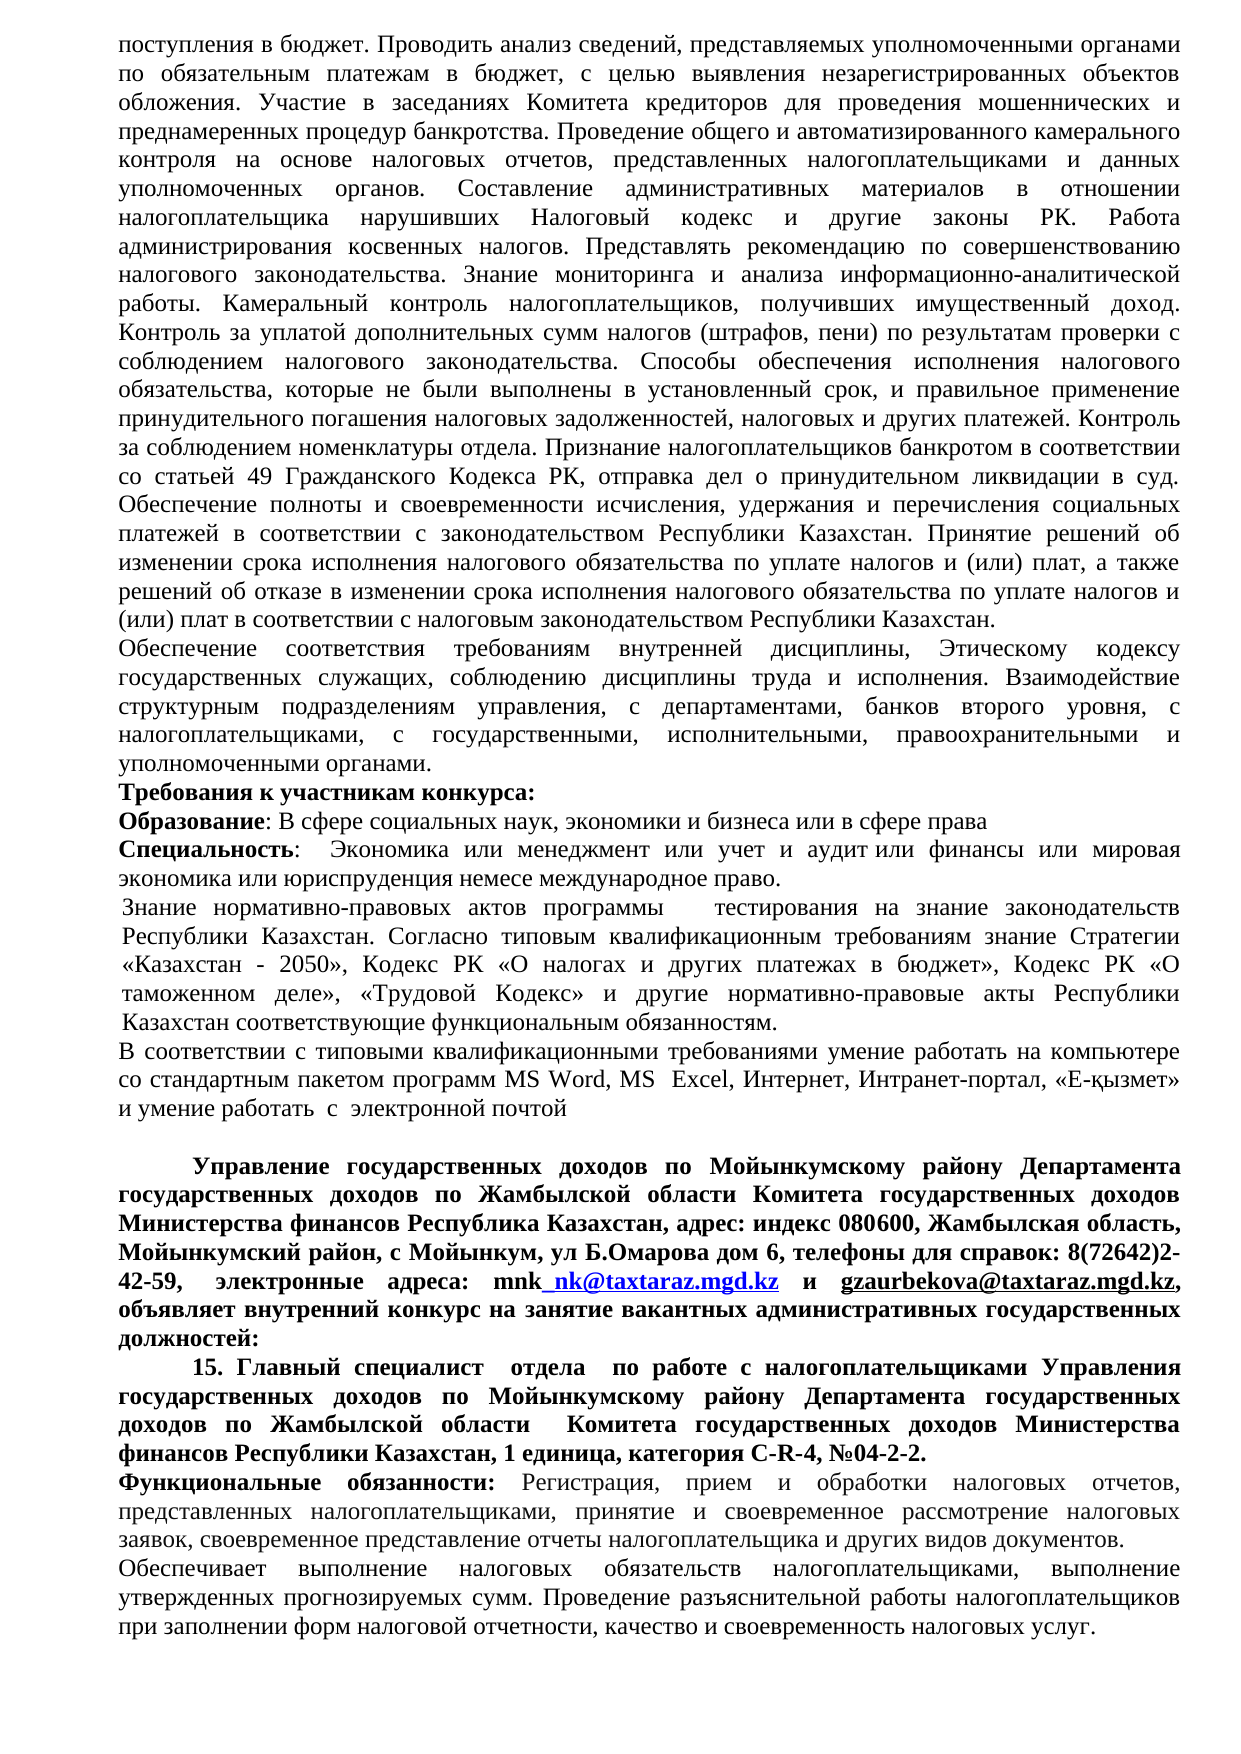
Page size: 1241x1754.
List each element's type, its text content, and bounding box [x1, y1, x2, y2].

text Требования к участникам конкурса: [118, 777, 1181, 806]
text Специальность: Экономика или менеджмент или учет и аудит или финансы или мировая экономика или юриспруденция немесе международное право. [118, 834, 1181, 892]
text Знание нормативно-правовых актов программы тестирования на знание законодательств Республики Казахстан. Согласно типовым квалификационным требованиям знание Стратегии «Казахстан - 2050», Кодекс РК «О налогах и других платежах в бюджет», Кодекс РК «О таможенном деле», «Трудовой Кодекс» и другие нормативно-правовые акты Республики Казахстан соответствующие функциональным обязанностям. [122, 892, 1181, 1036]
text В соответствии с типовыми квалификационными требованиями умение работать на компьютере со стандартным пакетом программ MS Word, MS Excel, Интернет, Интранет-портал, «Е-қызмет» и умение работать с электронной почтой [118, 1036, 1181, 1122]
text Обеспечение соответствия требованиям внутренней дисциплины, Этическому кодексу государственных служащих, соблюдению дисциплины труда и исполнения. Взаимодействие структурным подразделениям управления, с департаментами, банков второго уровня, с налогоплательщиками, с государственными, исполнительными, правоохранительными и уполномоченными органами. [118, 633, 1181, 777]
text Функциональные обязанности: Регистрация, прием и обработки налоговых отчетов, представленных налогоплательщиками, принятие и своевременное рассмотрение налоговых заявок, своевременное представление отчеты налогоплательщика и других видов документов. [118, 1467, 1181, 1553]
text Управление государственных доходов по Мойынкумскому району Департамента государственных доходов по Жамбылской области Комитета государственных доходов Министерства финансов Республика Казахстан, адрес: индекс 080600, Жамбылская область, Мойынкумский район, с Мойынкум, ул Б.Омарова дом 6, телефоны для справок: 8(72642)2-42-59, электронные адреса: mnk_nk@taxtaraz.mgd.kz и gzaurbekova@taxtaraz.mgd.kz, объявляет внутренний конкурс на занятие вакантных административных государственных должностей: [118, 1151, 1181, 1352]
text 15. Главный специалист отдела по работе с налогоплательщиками Управления государственных доходов по Мойынкумскому району Департамента государственных доходов по Жамбылской области Комитета государственных доходов Министерства финансов Республики Казахстан, 1 единица, категория C-R-4, №04-2-2. [118, 1352, 1181, 1467]
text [118, 29, 1181, 633]
text Образование: В сфере социальных наук, экономики и бизнеса или в сфере права [118, 806, 1181, 834]
text Обеспечивает выполнение налоговых обязательств налогоплательщиками, выполнение утвержденных прогнозируемых сумм. Проведение разъяснительной работы налогоплательщиков при заполнении форм налоговой отчетности, качество и своевременность налоговых услуг. [118, 1553, 1181, 1639]
